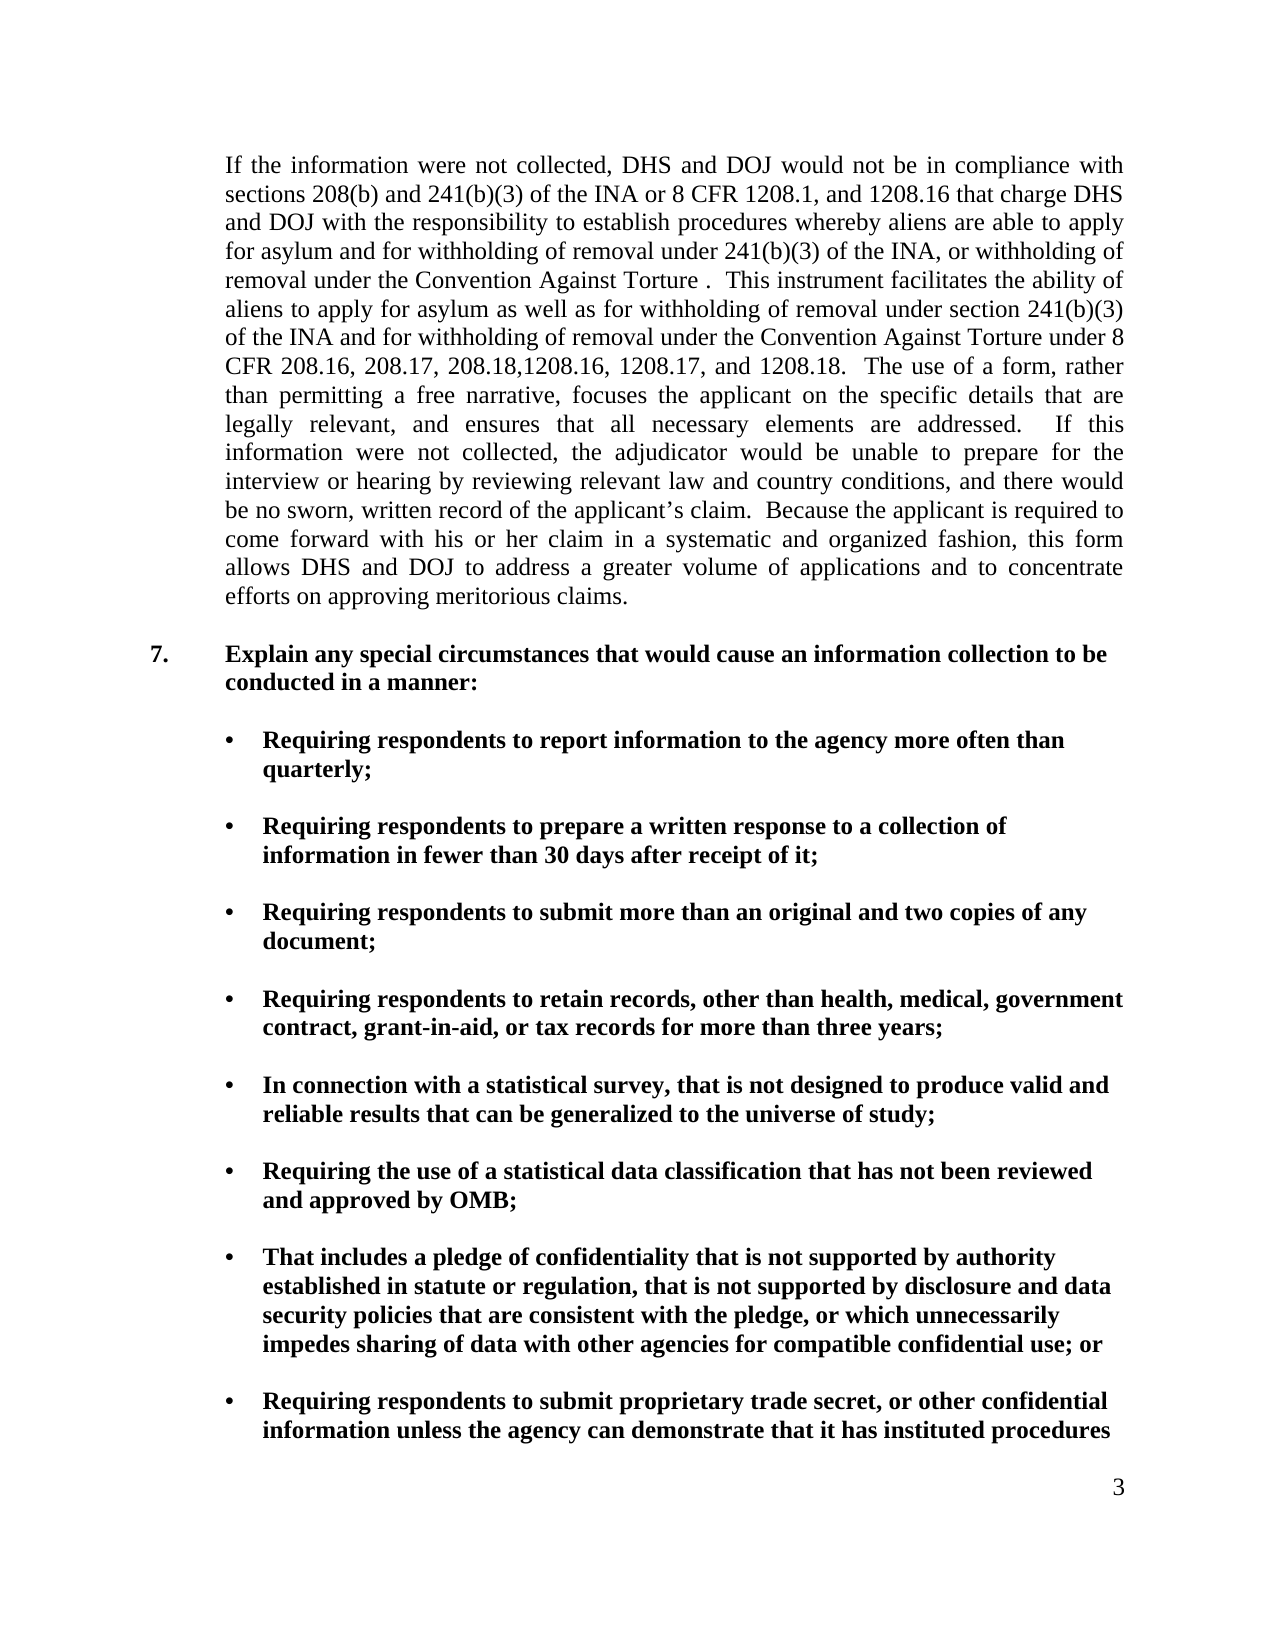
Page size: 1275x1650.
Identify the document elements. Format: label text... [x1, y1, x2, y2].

text • Requiring respondents to prepare a written response to a collection of information in fewer than 30 days after receipt of it; [225, 811, 1125, 869]
text • Requiring respondents to submit more than an original and two copies of any document; [225, 897, 1125, 955]
text • Requiring respondents to retain records, other than health, medical, government contract, grant-in-aid, or tax records for more than three years; [225, 984, 1125, 1041]
text If the information were not collected, DHS and DOJ would not be in compliance with sections 208(b) and 241(b)(3) of the INA or 8 CFR 1208.1, and 1208.16 that charge DHS and DOJ with the responsibility to establish procedures whereby aliens are able to apply for asylum and for withholding of removal under 241(b)(3) of the INA, or withholding of removal under the Convention Against Torture . This instrument facilitates the ability of aliens to apply for asylum as well as for withholding of removal under section 241(b)(3) of the INA and for withholding of removal under the Convention Against Torture under 8 CFR 208.16, 208.17, 208.18,1208.16, 1208.17, and 1208.18. The use of a form, rather than permitting a free narrative, focuses the applicant on the specific details that are legally relevant, and ensures that all necessary elements are addressed. If this information were not collected, the adjudicator would be unable to prepare for the interview or hearing by reviewing relevant law and country conditions, and there would be no sworn, written record of the applicant’s claim. Because the applicant is required to come forward with his or her claim in a systematic and organized fashion, this form allows DHS and DOJ to address a greater volume of applications and to concentrate efforts on approving meritorious claims. [150, 150, 1125, 610]
text • Requiring the use of a statistical data classification that has not been reviewed and approved by OMB; [225, 1156, 1125, 1214]
text 7. Explain any special circumstances that would cause an information collection to be conducted in a manner: [150, 639, 1125, 696]
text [225, 1386, 1125, 1444]
text • Requiring respondents to report information to the agency more often than quarterly; [225, 725, 1125, 782]
text • In connection with a statistical survey, that is not designed to produce valid and reliable results that can be generalized to the universe of study; [225, 1070, 1125, 1127]
text • That includes a pledge of confidentiality that is not supported by authority established in statute or regulation, that is not supported by disclosure and data security policies that are consistent with the pledge, or which unnecessarily impedes sharing of data with other agencies for compatible confidential use; or [225, 1242, 1125, 1357]
